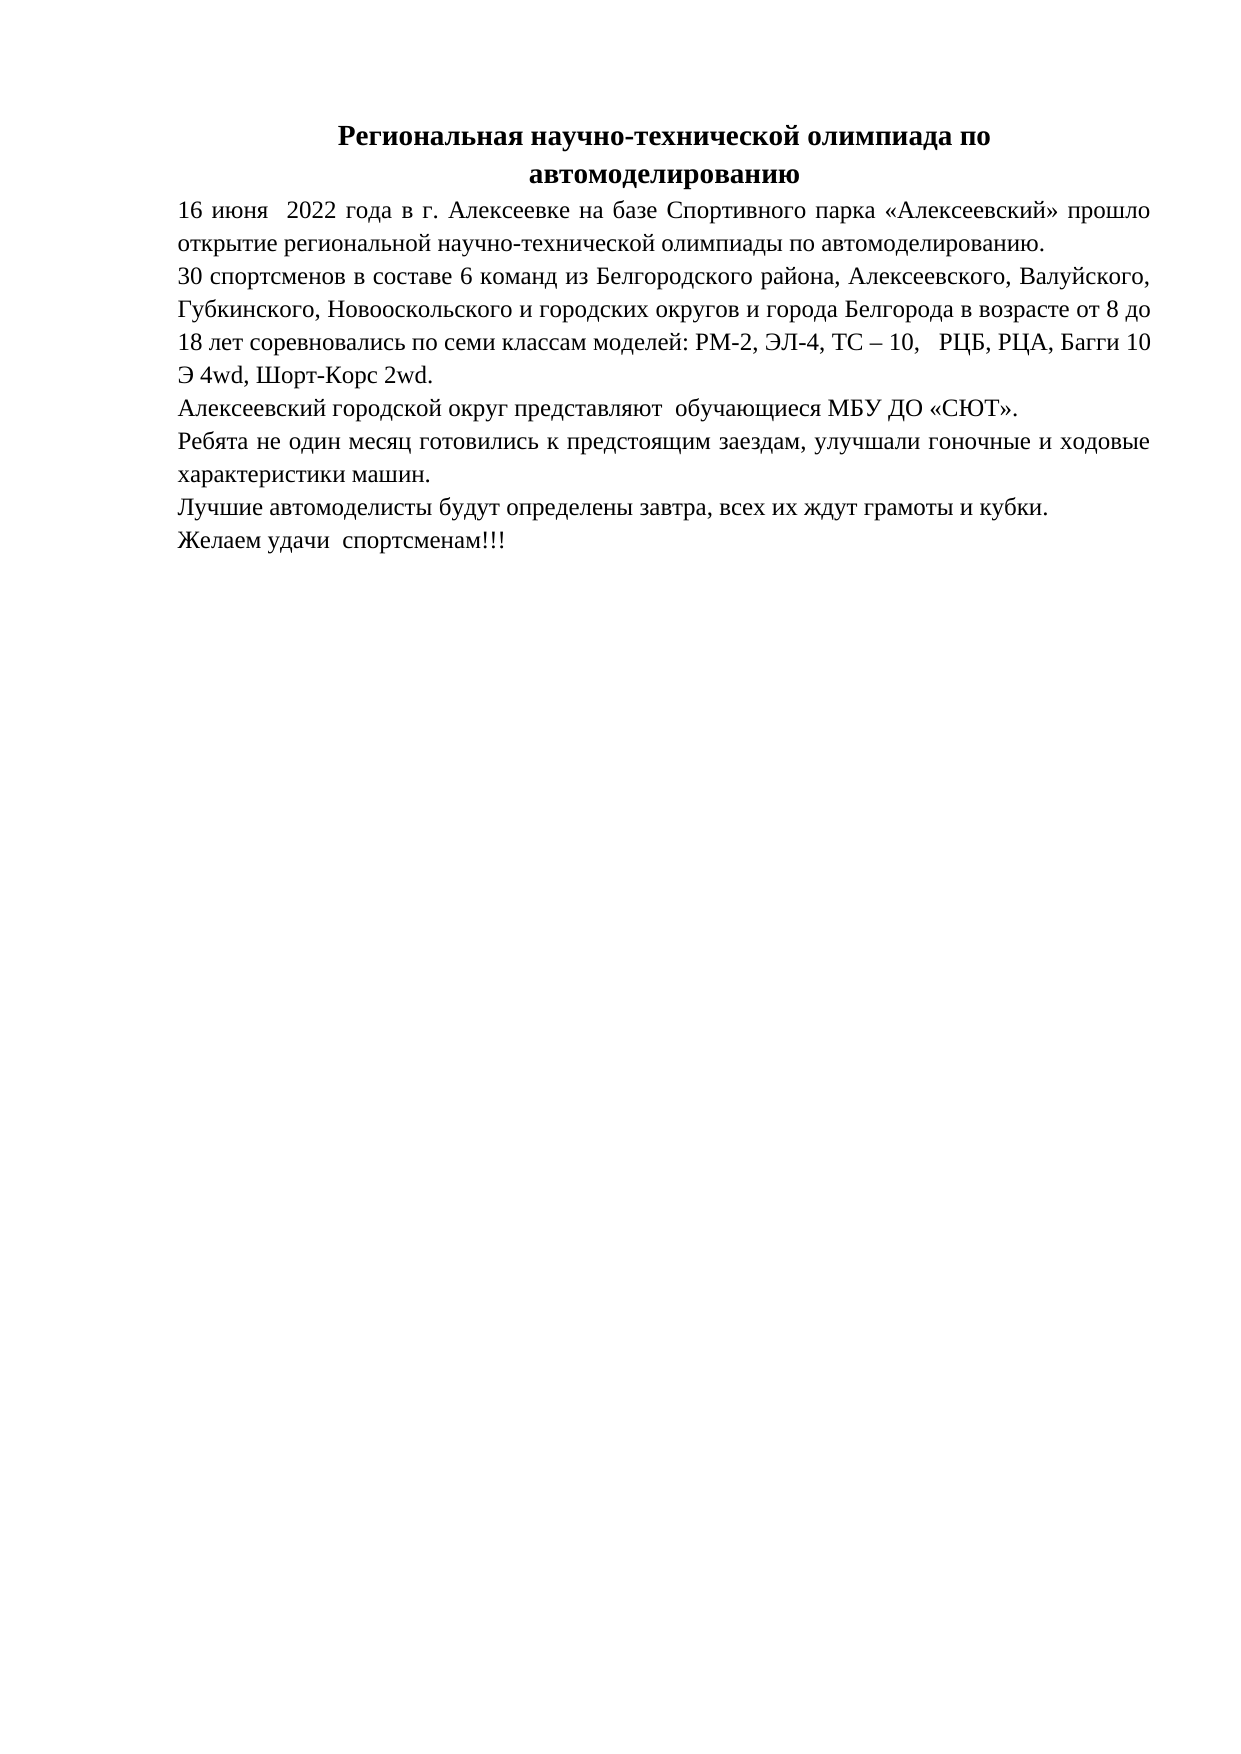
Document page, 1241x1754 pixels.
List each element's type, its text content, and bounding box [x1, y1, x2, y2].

text Алексеевский городской округ представляют обучающиеся МБУ ДО «СЮТ». [177, 393, 1152, 422]
text Желаем удачи спортсменам!!! [177, 525, 1152, 554]
text Ребята не один месяц готовились к предстоящим заездам, улучшали гоночные и ходовые характеристики машин. [177, 426, 1152, 488]
text Лучшие автомоделисты будут определены завтра, всех их ждут грамоты и кубки. [177, 492, 1152, 521]
text автомоделированию [177, 157, 1152, 190]
text 30 спортсменов в составе 6 команд из Белгородского района, Алексеевского, Валуйского, Губкинского, Новооскольского и городских округов и города Белгорода в возрасте от 8 до 18 лет соревновались по семи классам моделей: РМ-2, ЭЛ-4, ТС – 10, РЦБ, РЦА, Багги 10 Э 4wd, Шорт-Корс 2wd. [177, 261, 1152, 389]
text Региональная научно-технической олимпиада по [177, 118, 1152, 152]
text 16 июня 2022 года в г. Алексеевке на базе Спортивного парка «Алексеевский» прошло открытие региональной научно-технической олимпиады по автомоделированию. [177, 195, 1152, 257]
